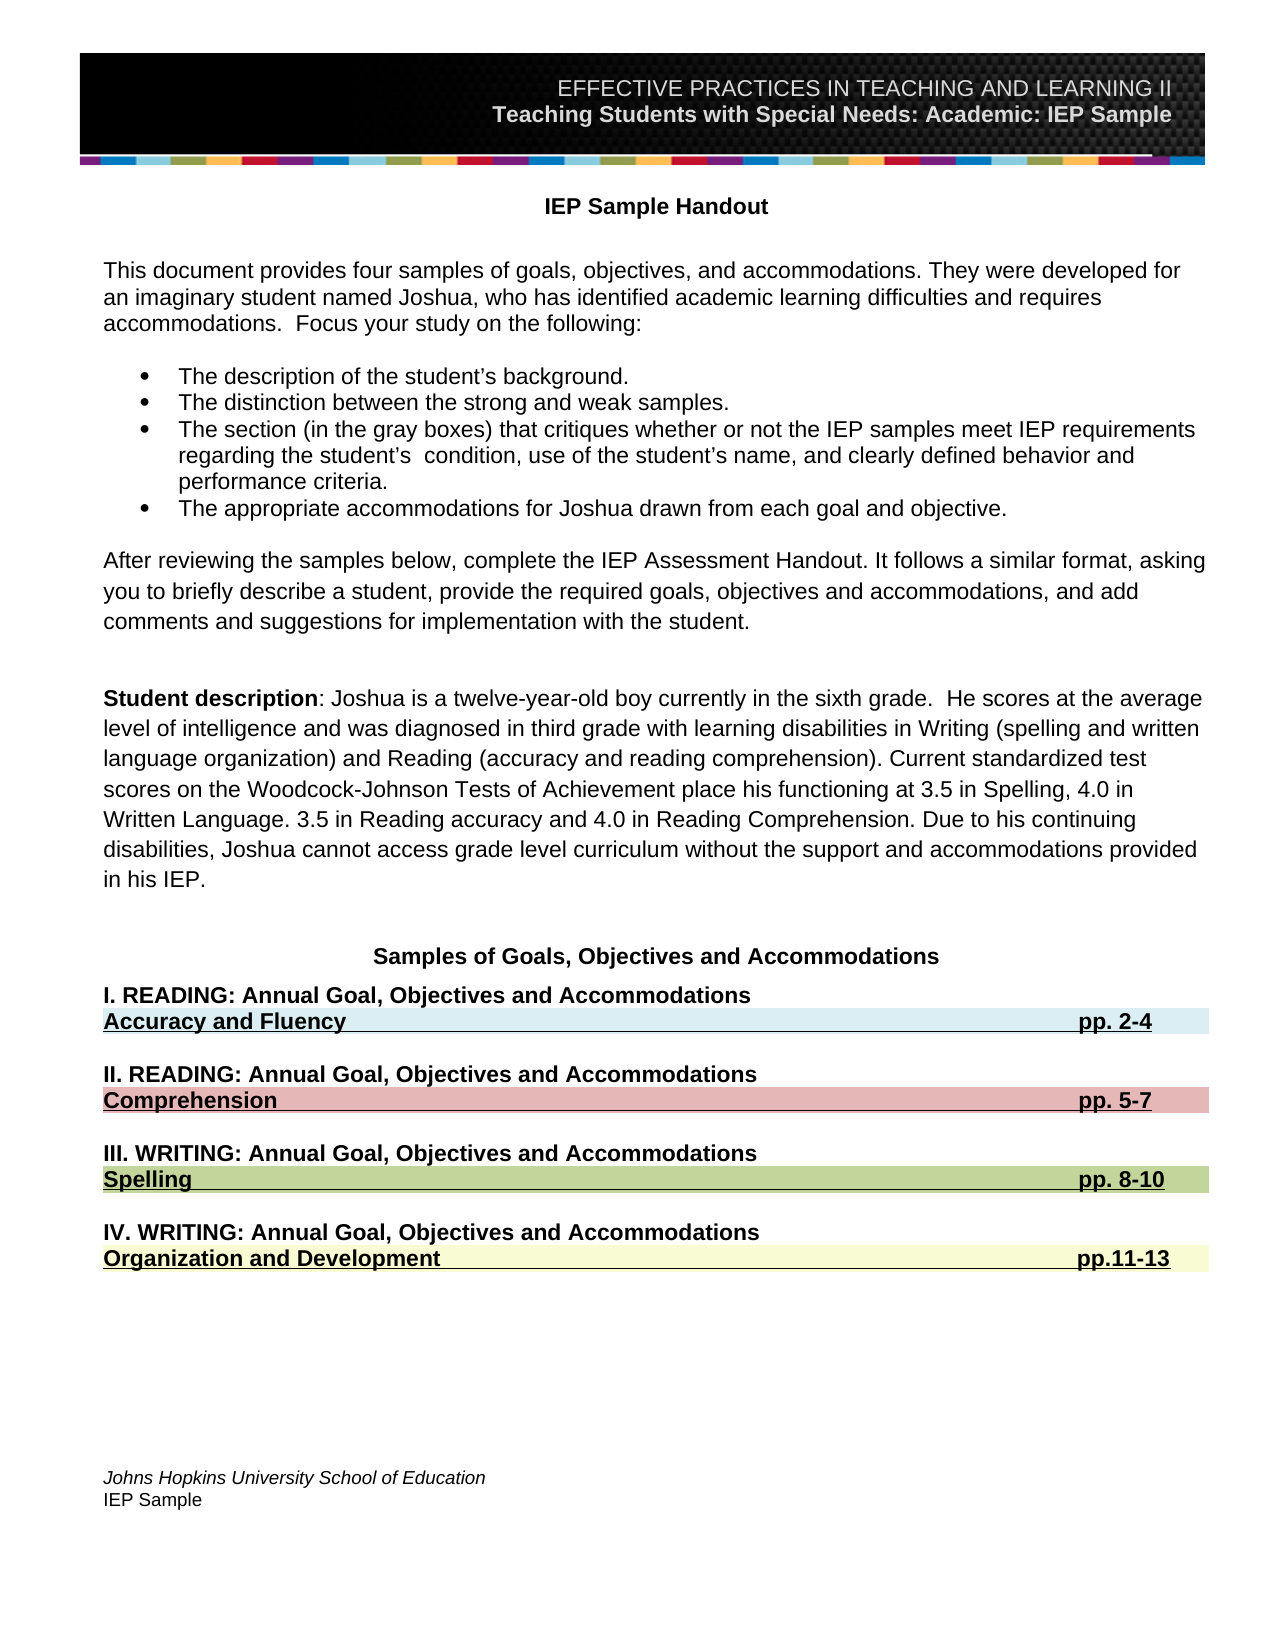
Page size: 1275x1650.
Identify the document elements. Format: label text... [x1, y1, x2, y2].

picture [79, 53, 1205, 165]
text Comprehension pp. 5-7 [103, 1087, 1209, 1113]
text Samples of Goals, Objectives and Accommodations [103, 943, 1209, 969]
text IEP Sample Handout [103, 193, 1209, 219]
text IV. WRITING: Annual Goal, Objectives and Accommodations [103, 1219, 1209, 1245]
text Student description: Joshua is a twelve-year-old boy currently in the sixth grade. He scores at the average level of intelligence and was diagnosed in third grade with learning disabilities in Writing (spelling and written language organization) and Reading (accuracy and reading comprehension). Current standardized test scores on the Woodcock-Johnson Tests of Achievement place his functioning at 3.5 in Spelling, 4.0 in Written Language. 3.5 in Reading accuracy and 4.0 in Reading Comprehension. Due to his continuing disabilities, Joshua cannot access grade level curriculum without the support and accommodations provided in his IEP. [103, 685, 1209, 892]
text Organization and Development pp.11-13 [103, 1245, 1209, 1272]
text I. READING: Annual Goal, Objectives and Accommodations [103, 982, 1209, 1008]
text II. READING: Annual Goal, Objectives and Accommodations [103, 1061, 1209, 1087]
text Spelling pp. 8-10 [103, 1166, 1209, 1193]
list The description of the student’s background. [141, 363, 1209, 389]
list The distinction between the strong and weak samples. [141, 389, 1209, 416]
text This document provides four samples of goals, objectives, and accommodations. They were developed for an imaginary student named Joshua, who has identified academic learning difficulties and requires accommodations. Focus your study on the following: [103, 257, 1209, 337]
list The section (in the gray boxes) that critiques whether or not the IEP samples meet IEP requirements regarding the student’s condition, use of the student’s name, and clearly defined behavior and performance criteria. [141, 416, 1209, 495]
text After reviewing the samples below, complete the IEP Assessment Handout. It follows a similar format, asking you to briefly describe a student, provide the required goals, objectives and accommodations, and add comments and suggestions for implementation with the student. [103, 547, 1209, 634]
text Accuracy and Fluency pp. 2-4 [103, 1008, 1209, 1034]
list The appropriate accommodations for Joshua drawn from each goal and objective. [141, 495, 1209, 521]
text III. WRITING: Annual Goal, Objectives and Accommodations [103, 1140, 1209, 1166]
